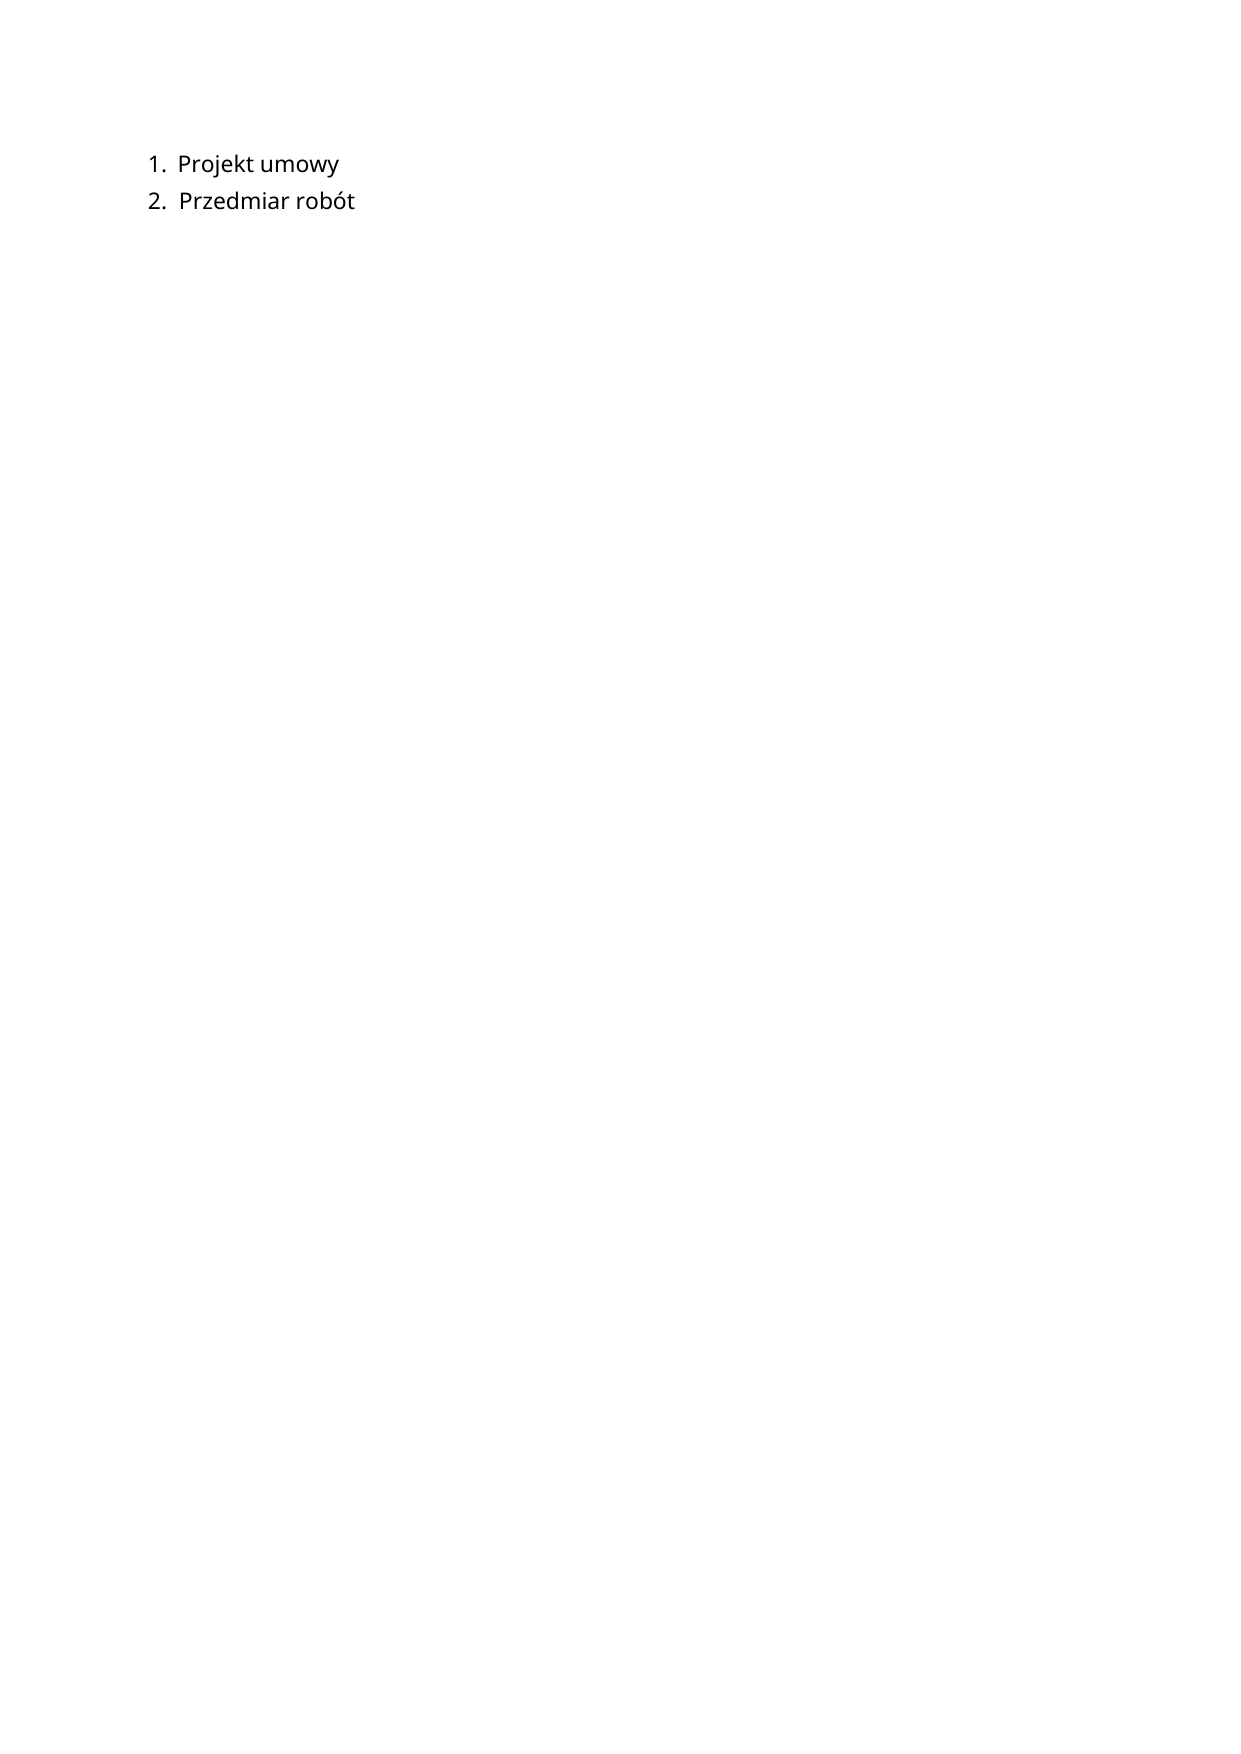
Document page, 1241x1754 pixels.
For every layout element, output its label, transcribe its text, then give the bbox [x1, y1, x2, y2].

text 2. Przedmiar robót [148, 185, 1093, 216]
list Projekt umowy [148, 148, 1093, 179]
